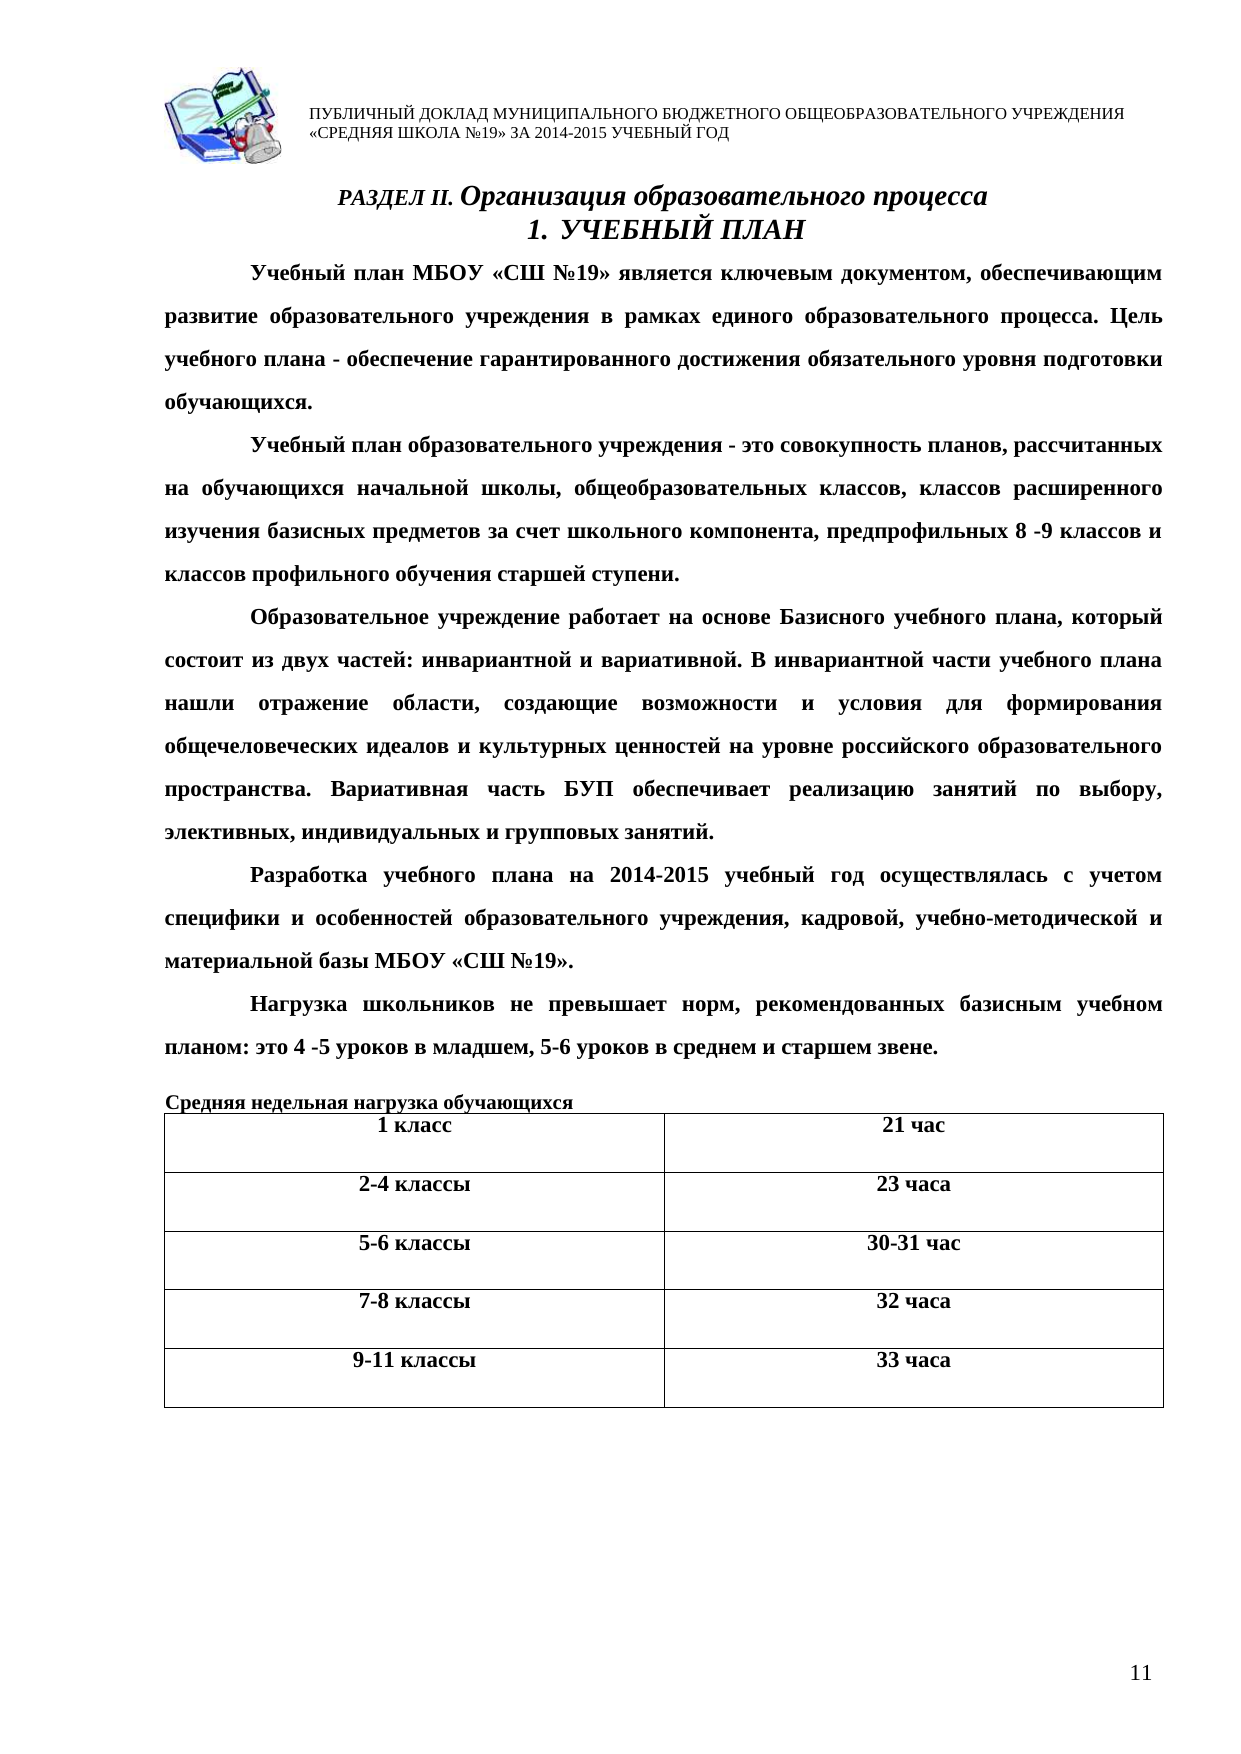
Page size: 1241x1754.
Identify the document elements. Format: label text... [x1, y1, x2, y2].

table_header 1 класс [165, 1114, 664, 1172]
text РАЗДЕЛ II. Организация образовательного процесса [164, 178, 1163, 212]
text Учебный план образовательного учреждения - это совокупность планов, рассчитанных на обучающихся начальной школы, общеобразовательных классов, классов расширенного изучения базисных предметов за счет школьного компонента, предпрофильных 8 -9 классов и классов профильного обучения старшей ступени. [164, 418, 1163, 590]
table_cell 30-31 час [665, 1232, 1163, 1289]
text Разработка учебного плана на 2014-2015 учебный год осуществлялась с учетом специфики и особенностей образовательного учреждения, кадровой, учебно-методической и материальной базы МБОУ «СШ №19». [164, 848, 1163, 977]
table_header 21 час [665, 1114, 1163, 1172]
picture [164, 67, 282, 164]
table_cell 7-8 классы [165, 1290, 664, 1348]
text Нагрузка школьников не превышает норм, рекомендованных базисным учебном планом: это 4 -5 уроков в младшем, 5-6 уроков в среднем и старшем звене. [164, 977, 1163, 1063]
text Учебный план МБОУ «СШ №19» является ключевым документом, обеспечивающим развитие образовательного учреждения в рамках единого образовательного процесса. Цель учебного плана - обеспечение гарантированного достижения обязательного уровня подготовки обучающихся. [164, 246, 1163, 418]
text Образовательное учреждение работает на основе Базисного учебного плана, который состоит из двух частей: инвариантной и вариативной. В инвариантной части учебного плана нашли отражение области, создающие возможности и условия для формирования общечеловеческих идеалов и культурных ценностей на уровне российского образовательного пространства. Вариативная часть БУП обеспечивает реализацию занятий по выбору, элективных, индивидуальных и групповых занятий. [164, 590, 1163, 848]
text Средняя недельная нагрузка обучающихся [165, 1092, 1163, 1113]
table_cell 23 часа [665, 1173, 1163, 1231]
table_cell 5-6 классы [165, 1232, 664, 1289]
table_cell 32 часа [665, 1290, 1163, 1348]
table_cell 2-4 классы [165, 1173, 664, 1231]
table_cell 33 часа [665, 1349, 1163, 1407]
list УЧЕБНЫЙ ПЛАН [527, 212, 1163, 246]
table_cell 9-11 классы [165, 1349, 664, 1407]
